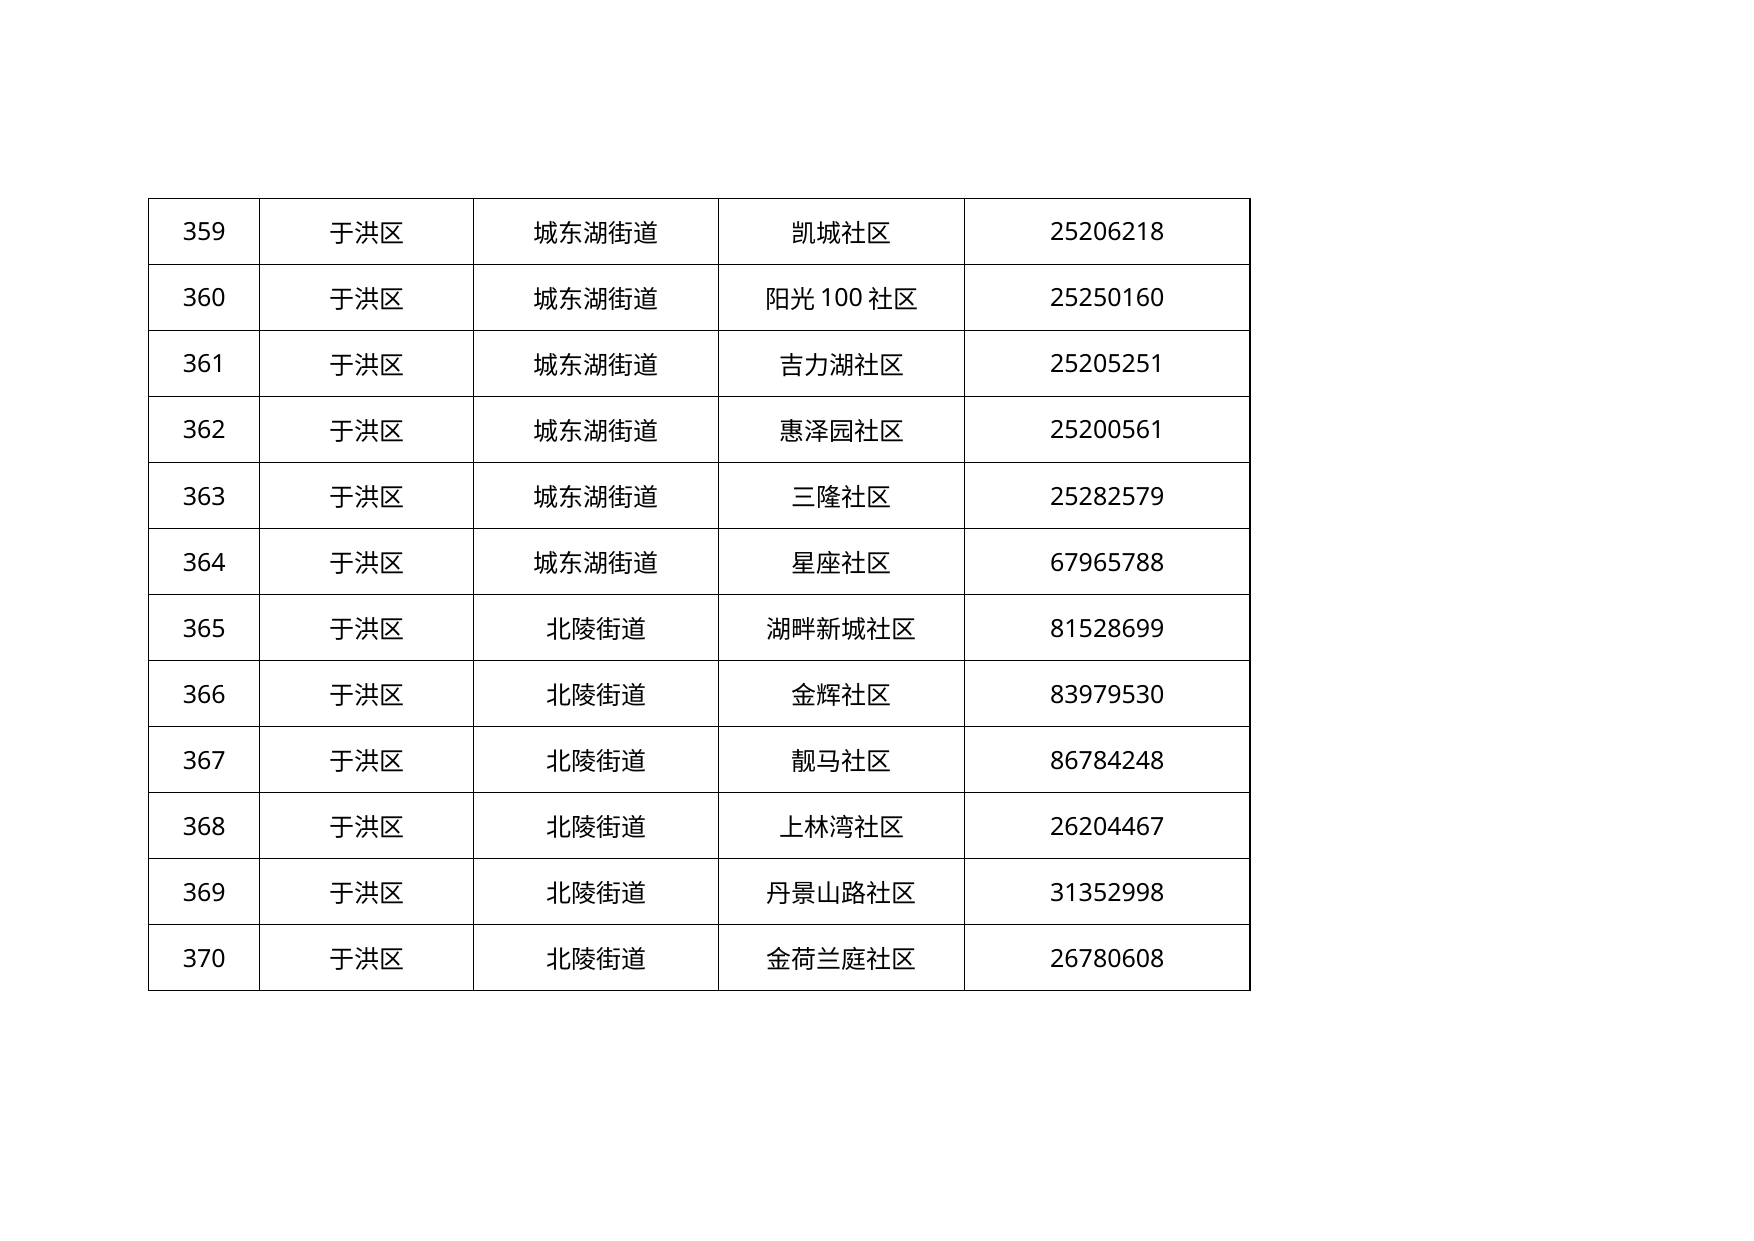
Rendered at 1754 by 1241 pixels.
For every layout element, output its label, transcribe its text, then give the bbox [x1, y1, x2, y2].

table_cell 83979530 [965, 661, 1249, 726]
table_cell 丹景山路社区 [719, 859, 964, 924]
table_cell 25205251 [965, 331, 1249, 396]
table_cell 于洪区 [260, 397, 473, 462]
table_cell 城东湖街道 [474, 397, 718, 462]
table_cell 于洪区 [260, 331, 473, 396]
table_cell 361 [149, 331, 259, 396]
table_cell 湖畔新城社区 [719, 595, 964, 660]
table_cell 惠泽园社区 [719, 397, 964, 462]
table_cell 于洪区 [260, 265, 473, 330]
table_cell 26780608 [965, 925, 1249, 990]
table_cell 北陵街道 [474, 925, 718, 990]
table_cell 于洪区 [260, 925, 473, 990]
table_cell 于洪区 [260, 463, 473, 528]
table_cell 北陵街道 [474, 661, 718, 726]
table_cell 368 [149, 793, 259, 858]
table_cell 北陵街道 [474, 727, 718, 792]
table_cell 于洪区 [260, 529, 473, 594]
table_cell 阳光100社区 [719, 265, 964, 330]
table_cell 城东湖街道 [474, 529, 718, 594]
table_cell 凯城社区 [719, 199, 964, 264]
table_cell 上林湾社区 [719, 793, 964, 858]
table_cell 363 [149, 463, 259, 528]
table_cell 26204467 [965, 793, 1249, 858]
table_cell 31352998 [965, 859, 1249, 924]
table_cell 金辉社区 [719, 661, 964, 726]
table_cell 于洪区 [260, 199, 473, 264]
table_cell 365 [149, 595, 259, 660]
table_cell 星座社区 [719, 529, 964, 594]
table_cell 86784248 [965, 727, 1249, 792]
table_cell 于洪区 [260, 793, 473, 858]
table_cell 67965788 [965, 529, 1249, 594]
table_cell 北陵街道 [474, 595, 718, 660]
table_cell 吉力湖社区 [719, 331, 964, 396]
table_cell 362 [149, 397, 259, 462]
table_cell 于洪区 [260, 727, 473, 792]
table_cell 359 [149, 199, 259, 264]
table_cell 370 [149, 925, 259, 990]
table_cell 靓马社区 [719, 727, 964, 792]
table_cell 360 [149, 265, 259, 330]
table_cell 城东湖街道 [474, 463, 718, 528]
table_cell 366 [149, 661, 259, 726]
table_cell 金荷兰庭社区 [719, 925, 964, 990]
table_cell 于洪区 [260, 595, 473, 660]
table_cell 367 [149, 727, 259, 792]
table_cell 城东湖街道 [474, 265, 718, 330]
table_cell 于洪区 [260, 859, 473, 924]
table_cell 城东湖街道 [474, 331, 718, 396]
table_cell 城东湖街道 [474, 199, 718, 264]
table_cell 北陵街道 [474, 859, 718, 924]
table_cell 北陵街道 [474, 793, 718, 858]
table_cell 于洪区 [260, 661, 473, 726]
table_cell 81528699 [965, 595, 1249, 660]
table_cell 25206218 [965, 199, 1249, 264]
table_cell 三隆社区 [719, 463, 964, 528]
table_cell 364 [149, 529, 259, 594]
table_cell 369 [149, 859, 259, 924]
table_cell 25282579 [965, 463, 1249, 528]
table_cell 25200561 [965, 397, 1249, 462]
table_cell 25250160 [965, 265, 1249, 330]
